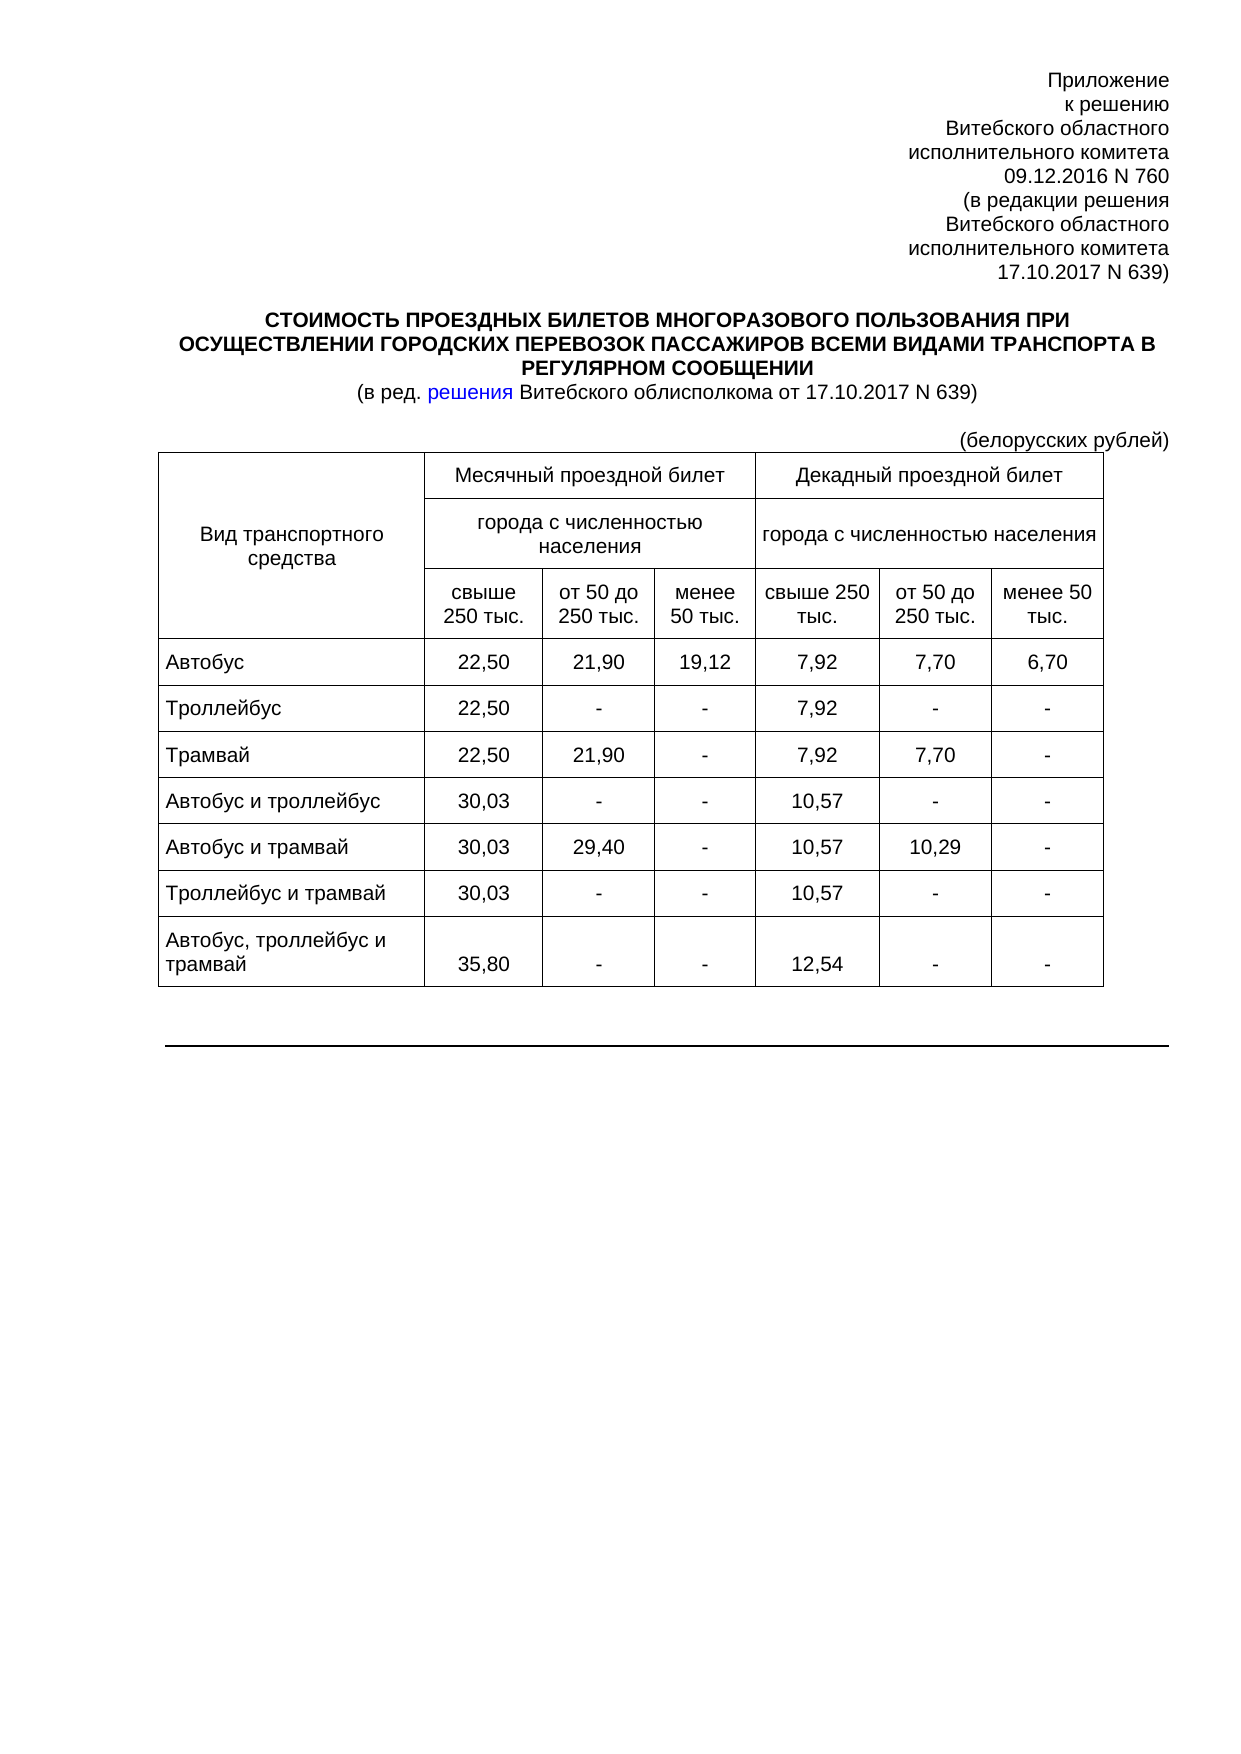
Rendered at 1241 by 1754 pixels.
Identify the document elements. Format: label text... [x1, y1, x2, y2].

table_cell - [543, 686, 654, 731]
table_cell Троллейбус [159, 686, 424, 731]
table_cell от 50 до 250 тыс. [543, 569, 654, 638]
text Приложение [165, 68, 1169, 92]
table_cell Трамвай [159, 732, 424, 777]
table_cell 29,40 [543, 824, 654, 869]
table_cell Автобус [159, 639, 424, 684]
table_cell 19,12 [655, 639, 755, 684]
table_cell 7,70 [880, 732, 991, 777]
text (в ред. решения Витебского облисполкома от 17.10.2017 N 639) [165, 380, 1169, 404]
table_cell 30,03 [425, 824, 542, 869]
table_cell Автобус и трамвай [159, 824, 424, 869]
table_cell - [880, 917, 991, 986]
text к решению [165, 92, 1169, 116]
table_cell - [655, 778, 755, 823]
table_cell Троллейбус и трамвай [159, 871, 424, 916]
text исполнительного комитета [165, 140, 1169, 164]
table_cell - [655, 686, 755, 731]
table_cell - [992, 686, 1103, 731]
table_cell 30,03 [425, 871, 542, 916]
table_cell - [992, 732, 1103, 777]
table_cell - [655, 871, 755, 916]
table_cell 35,80 [425, 917, 542, 986]
table_cell свыше 250 тыс. [425, 569, 542, 638]
table_cell города с численностью населения [425, 499, 755, 568]
table_cell города с численностью населения [756, 499, 1103, 568]
text 09.12.2016 N 760 [165, 164, 1169, 188]
table_cell 30,03 [425, 778, 542, 823]
table_cell - [992, 824, 1103, 869]
table_cell - [992, 871, 1103, 916]
table_header Декадный проездной билет [756, 453, 1103, 498]
table_cell 6,70 [992, 639, 1103, 684]
table_cell - [992, 917, 1103, 986]
text исполнительного комитета [165, 236, 1169, 260]
table_cell 22,50 [425, 732, 542, 777]
table_cell 22,50 [425, 686, 542, 731]
text Витебского областного [165, 212, 1169, 236]
table_cell свыше 250 тыс. [756, 569, 879, 638]
table_cell 10,57 [756, 778, 879, 823]
table_cell - [880, 778, 991, 823]
table_cell - [992, 778, 1103, 823]
table_cell - [543, 871, 654, 916]
text 17.10.2017 N 639) [165, 260, 1169, 284]
table_cell 22,50 [425, 639, 542, 684]
table_cell - [655, 824, 755, 869]
table_cell - [543, 917, 654, 986]
table_cell 7,92 [756, 686, 879, 731]
table_cell - [543, 778, 654, 823]
table_cell - [880, 686, 991, 731]
table_cell менее 50 тыс. [992, 569, 1103, 638]
text (белорусских рублей) [165, 428, 1169, 452]
table_cell 7,92 [756, 639, 879, 684]
table_cell - [655, 732, 755, 777]
table_cell 10,29 [880, 824, 991, 869]
table_cell - [655, 917, 755, 986]
table_cell от 50 до 250 тыс. [880, 569, 991, 638]
title СТОИМОСТЬ ПРОЕЗДНЫХ БИЛЕТОВ МНОГОРАЗОВОГО ПОЛЬЗОВАНИЯ ПРИ ОСУЩЕСТВЛЕНИИ ГОРОДСКИХ ПЕРЕВОЗОК ПАССАЖИРОВ ВСЕМИ ВИДАМИ ТРАНСПОРТА В РЕГУЛЯРНОМ СООБЩЕНИИ [165, 308, 1169, 380]
table_cell Автобус, троллейбус и трамвай [159, 917, 424, 986]
table_cell менее 50 тыс. [655, 569, 755, 638]
table_cell - [880, 871, 991, 916]
table_header Вид транспортного средства [159, 453, 424, 638]
table_cell 12,54 [756, 917, 879, 986]
table_header Месячный проездной билет [425, 453, 755, 498]
table_cell 21,90 [543, 732, 654, 777]
table_cell 10,57 [756, 871, 879, 916]
text (в редакции решения [165, 188, 1169, 212]
text Витебского областного [165, 116, 1169, 140]
table_cell 10,57 [756, 824, 879, 869]
table_cell Автобус и троллейбус [159, 778, 424, 823]
table_cell 21,90 [543, 639, 654, 684]
table_cell 7,92 [756, 732, 879, 777]
table_cell 7,70 [880, 639, 991, 684]
